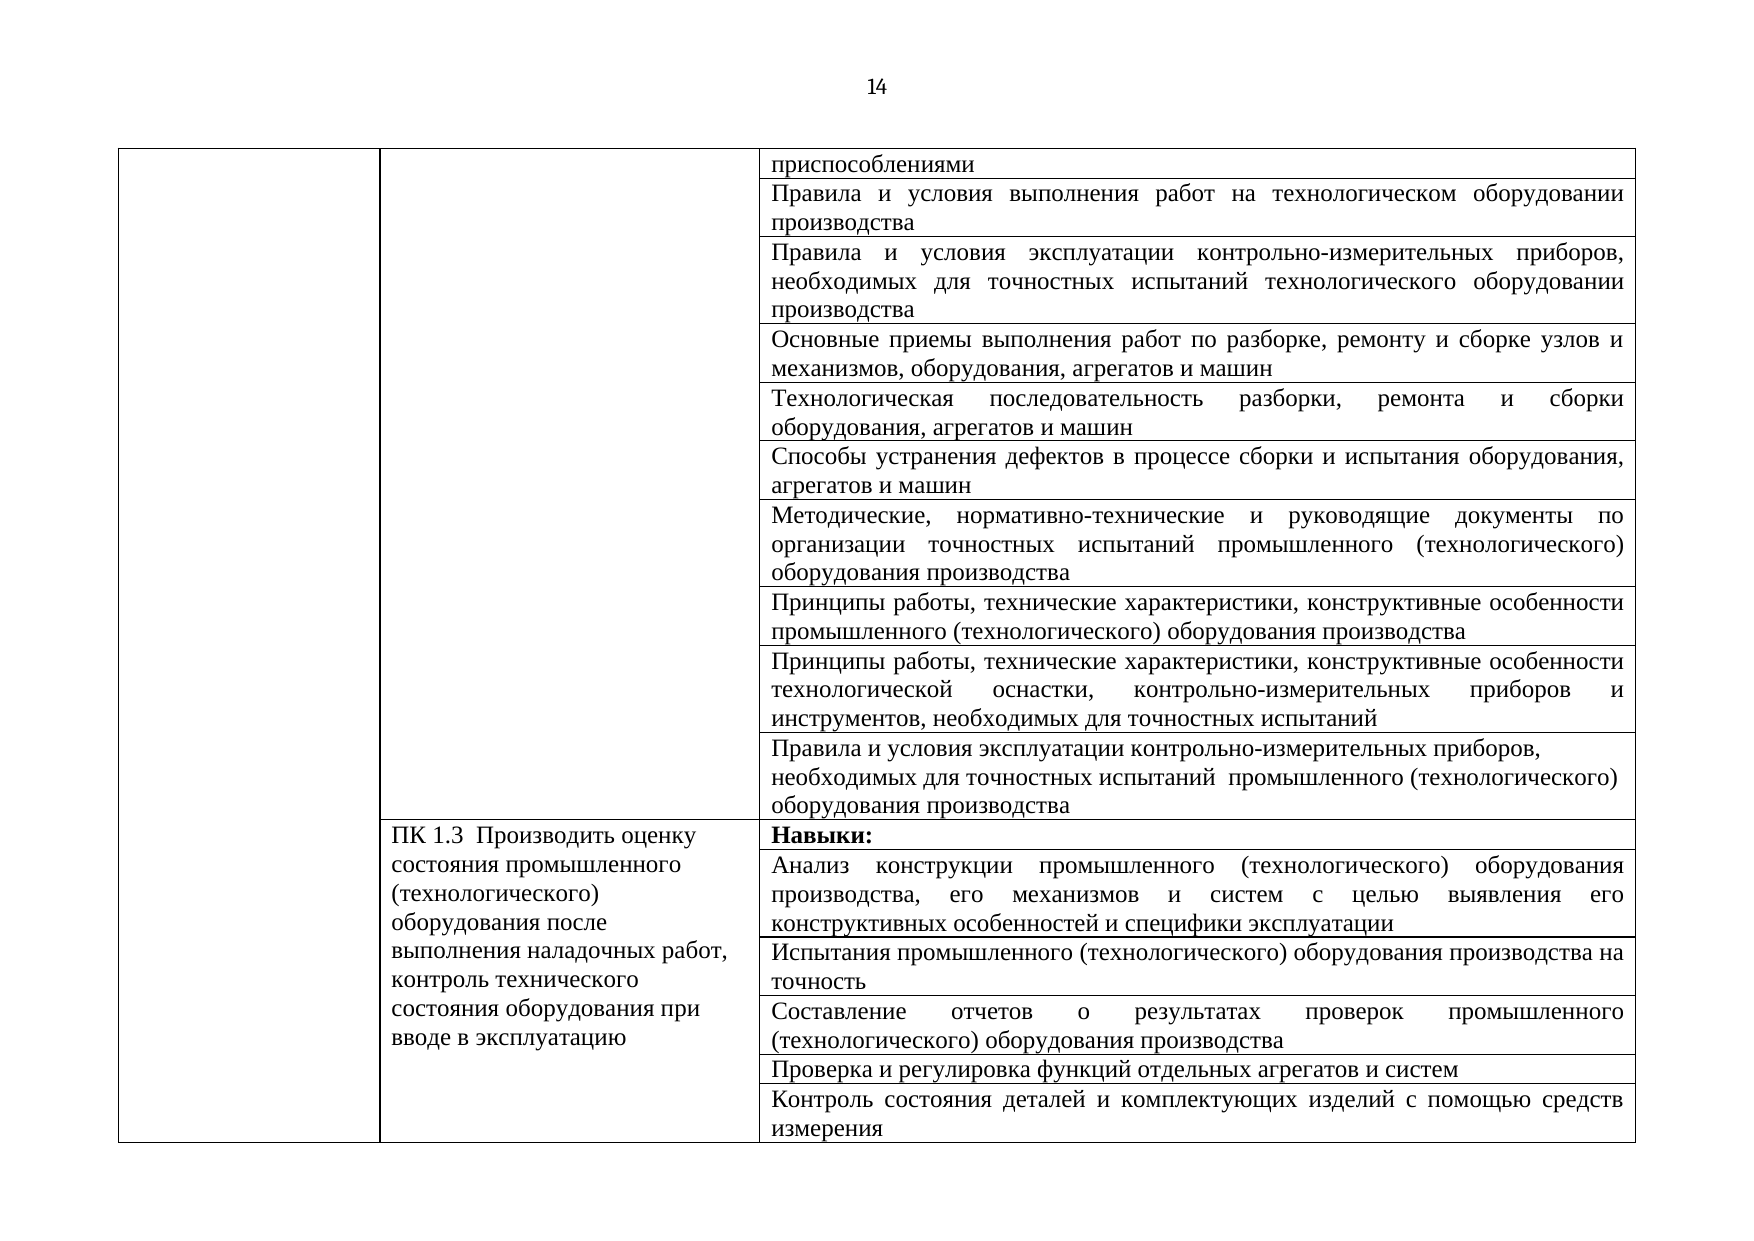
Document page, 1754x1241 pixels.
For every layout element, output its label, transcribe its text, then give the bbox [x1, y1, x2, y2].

table_cell Правила и условия эксплуатации контрольно-измерительных приборов, необходимых для точностных испытаний технологического оборудовании производства [760, 237, 1635, 323]
table_cell Способы устранения дефектов в процессе сборки и испытания оборудования, агрегатов и машин [760, 441, 1635, 499]
table_cell Принципы работы, технические характеристики, конструктивные особенности промышленного (технологического) оборудования производства [760, 587, 1635, 645]
table_cell ПК 1.3 Производить оценку состояния промышленного (технологического) оборудования после выполнения наладочных работ, контроль технического состояния оборудования при вводе в эксплуатацию [381, 820, 759, 1142]
table_cell Правила и условия выполнения работ на технологическом оборудовании производства [760, 179, 1635, 236]
table_cell Составление отчетов о результатах проверок промышленного (технологического) оборудования производства [760, 996, 1635, 1053]
table_cell Контроль состояния деталей и комплектующих изделий с помощью средств измерения [760, 1084, 1635, 1142]
table_cell Технологическая последовательность разборки, ремонта и сборки оборудования, агрегатов и машин [760, 383, 1635, 440]
table_cell Навыки: [760, 820, 1635, 849]
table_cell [760, 149, 1635, 177]
table_cell Проверка и регулировка функций отдельных агрегатов и систем [760, 1055, 1635, 1083]
table_cell Правила и условия эксплуатации контрольно-измерительных приборов, необходимых для точностных испытаний промышленного (технологического) оборудования производства [760, 733, 1635, 819]
table_cell Принципы работы, технические характеристики, конструктивные особенности технологической оснастки, контрольно-измерительных приборов и инструментов, необходимых для точностных испытаний [760, 646, 1635, 732]
table_cell Основные приемы выполнения работ по разборке, ремонту и сборке узлов и механизмов, оборудования, агрегатов и машин [760, 324, 1635, 382]
table_cell Анализ конструкции промышленного (технологического) оборудования производства, его механизмов и систем с целью выявления его конструктивных особенностей и специфики эксплуатации [760, 850, 1635, 936]
table_cell Испытания промышленного (технологического) оборудования производства на точность [760, 938, 1635, 995]
table_cell Методические, нормативно-технические и руководящие документы по организации точностных испытаний промышленного (технологического) оборудования производства [760, 500, 1635, 586]
